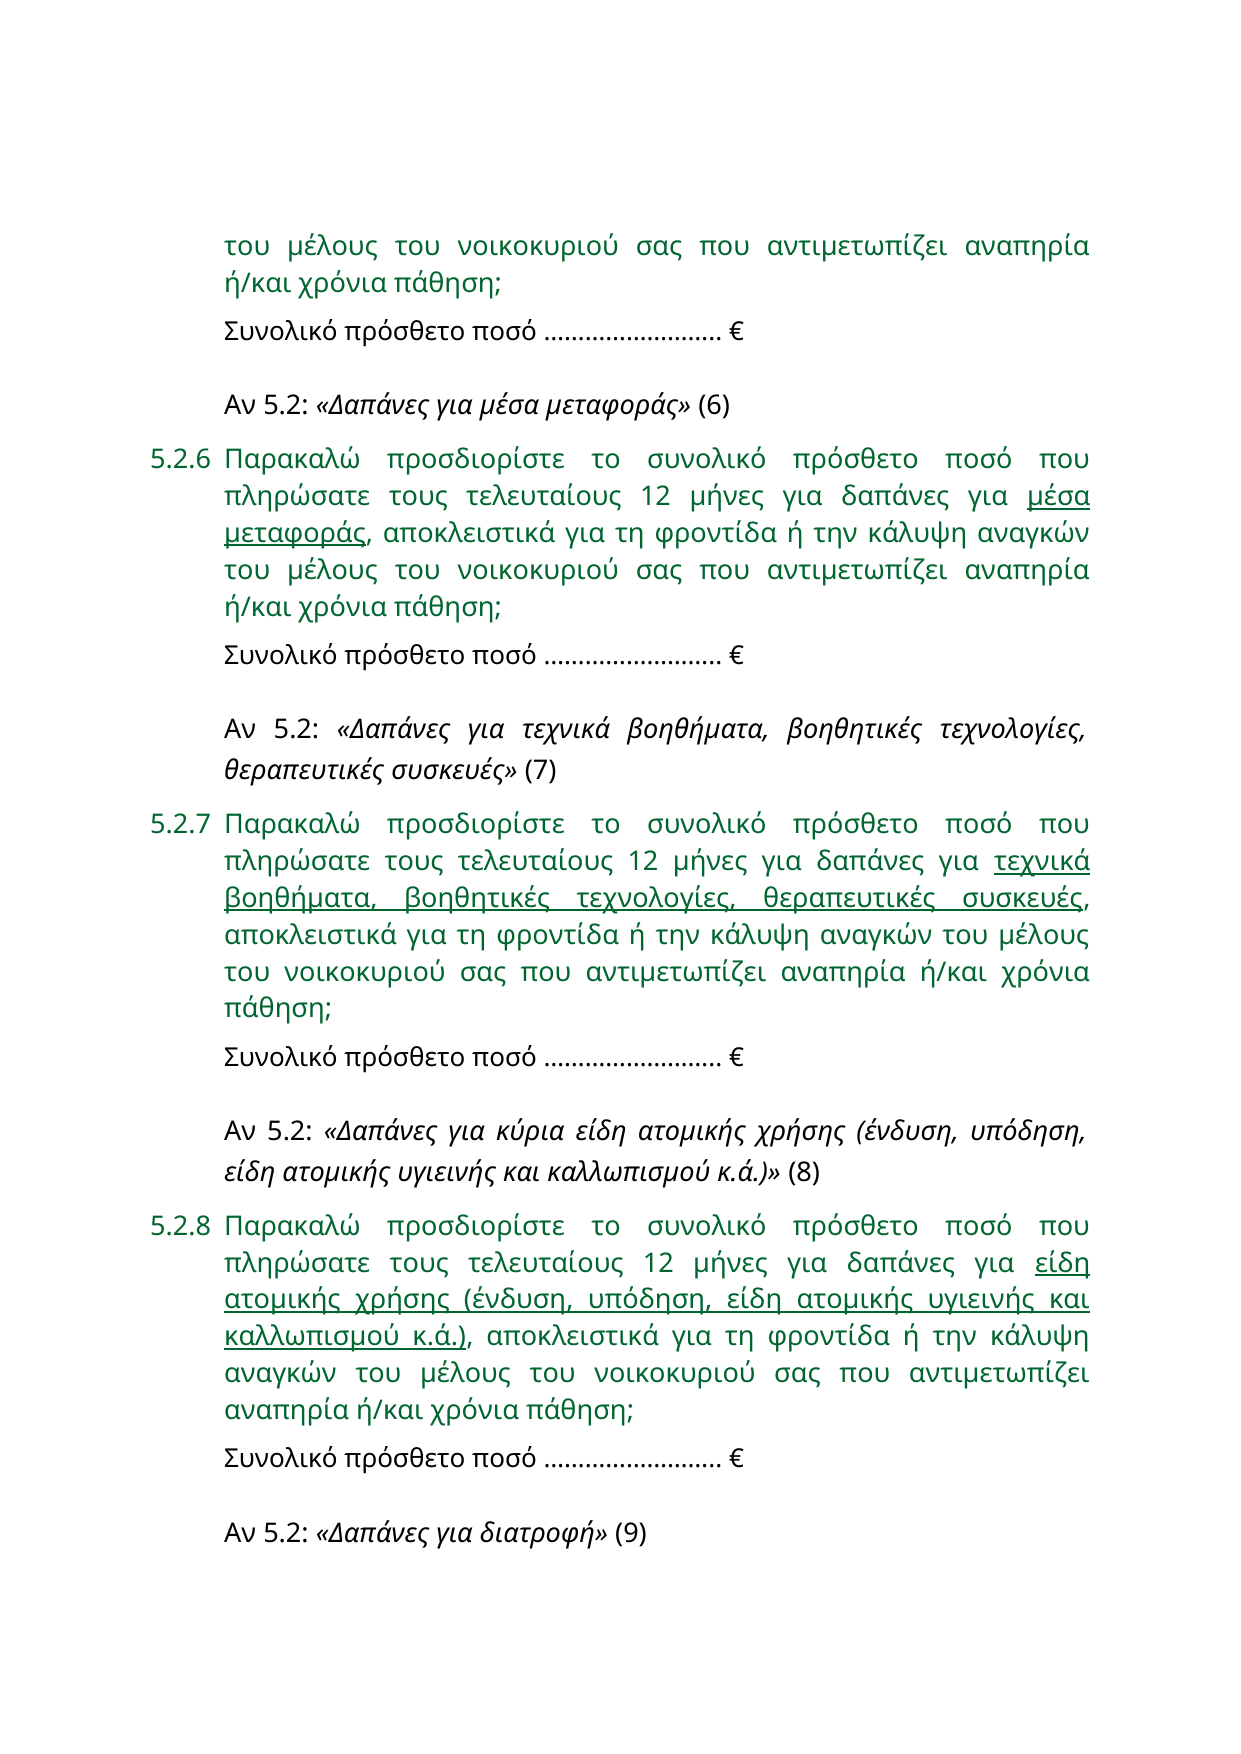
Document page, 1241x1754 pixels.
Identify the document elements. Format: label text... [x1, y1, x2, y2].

text Αν 5.2: «Δαπάνες για κύρια είδη ατομικής χρήσης (ένδυση, υπόδηση, είδη ατομικής υγιεινής και καλλωπισμού κ.ά.)» (8) [224, 1111, 1090, 1189]
text Αν 5.2: «Δαπάνες για διατροφή» (9) [224, 1513, 1090, 1550]
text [150, 227, 1090, 300]
text Αν 5.2: «Δαπάνες για μέσα μεταφοράς» (6) [224, 386, 1090, 423]
text 5.2.7 Παρακαλώ προσδιορίστε το συνολικό πρόσθετο ποσό που πληρώσατε τους τελευταίους 12 μήνες για δαπάνες για τεχνικά βοηθήματα, βοηθητικές τεχνολογίες, θεραπευτικές συσκευές, αποκλειστικά για τη φροντίδα ή την κάλυψη αναγκών του μέλους του νοικοκυριού σας που αντιμετωπίζει αναπηρία ή/και χρόνια πάθηση; [150, 804, 1090, 1026]
list Συνολικό πρόσθετο ποσό …………………….. € [224, 1038, 1090, 1074]
text Αν 5.2: «Δαπάνες για τεχνικά βοηθήματα, βοηθητικές τεχνολογίες, θεραπευτικές συσκευές» (7) [224, 709, 1090, 788]
text 5.2.8 Παρακαλώ προσδιορίστε το συνολικό πρόσθετο ποσό που πληρώσατε τους τελευταίους 12 μήνες για δαπάνες για είδη ατομικής χρήσης (ένδυση, υπόδηση, είδη ατομικής υγιεινής και καλλωπισμού κ.ά.), αποκλειστικά για τη φροντίδα ή την κάλυψη αναγκών του μέλους του νοικοκυριού σας που αντιμετωπίζει αναπηρία ή/και χρόνια πάθηση; [150, 1206, 1090, 1427]
text 5.2.6 Παρακαλώ προσδιορίστε το συνολικό πρόσθετο ποσό που πληρώσατε τους τελευταίους 12 μήνες για δαπάνες για μέσα μεταφοράς, αποκλειστικά για τη φροντίδα ή την κάλυψη αναγκών του μέλους του νοικοκυριού σας που αντιμετωπίζει αναπηρία ή/και χρόνια πάθηση; [150, 439, 1090, 624]
list Συνολικό πρόσθετο ποσό …………………….. € [224, 1440, 1090, 1476]
list Συνολικό πρόσθετο ποσό …………………….. € [224, 313, 1090, 348]
list Συνολικό πρόσθετο ποσό …………………….. € [224, 636, 1090, 672]
